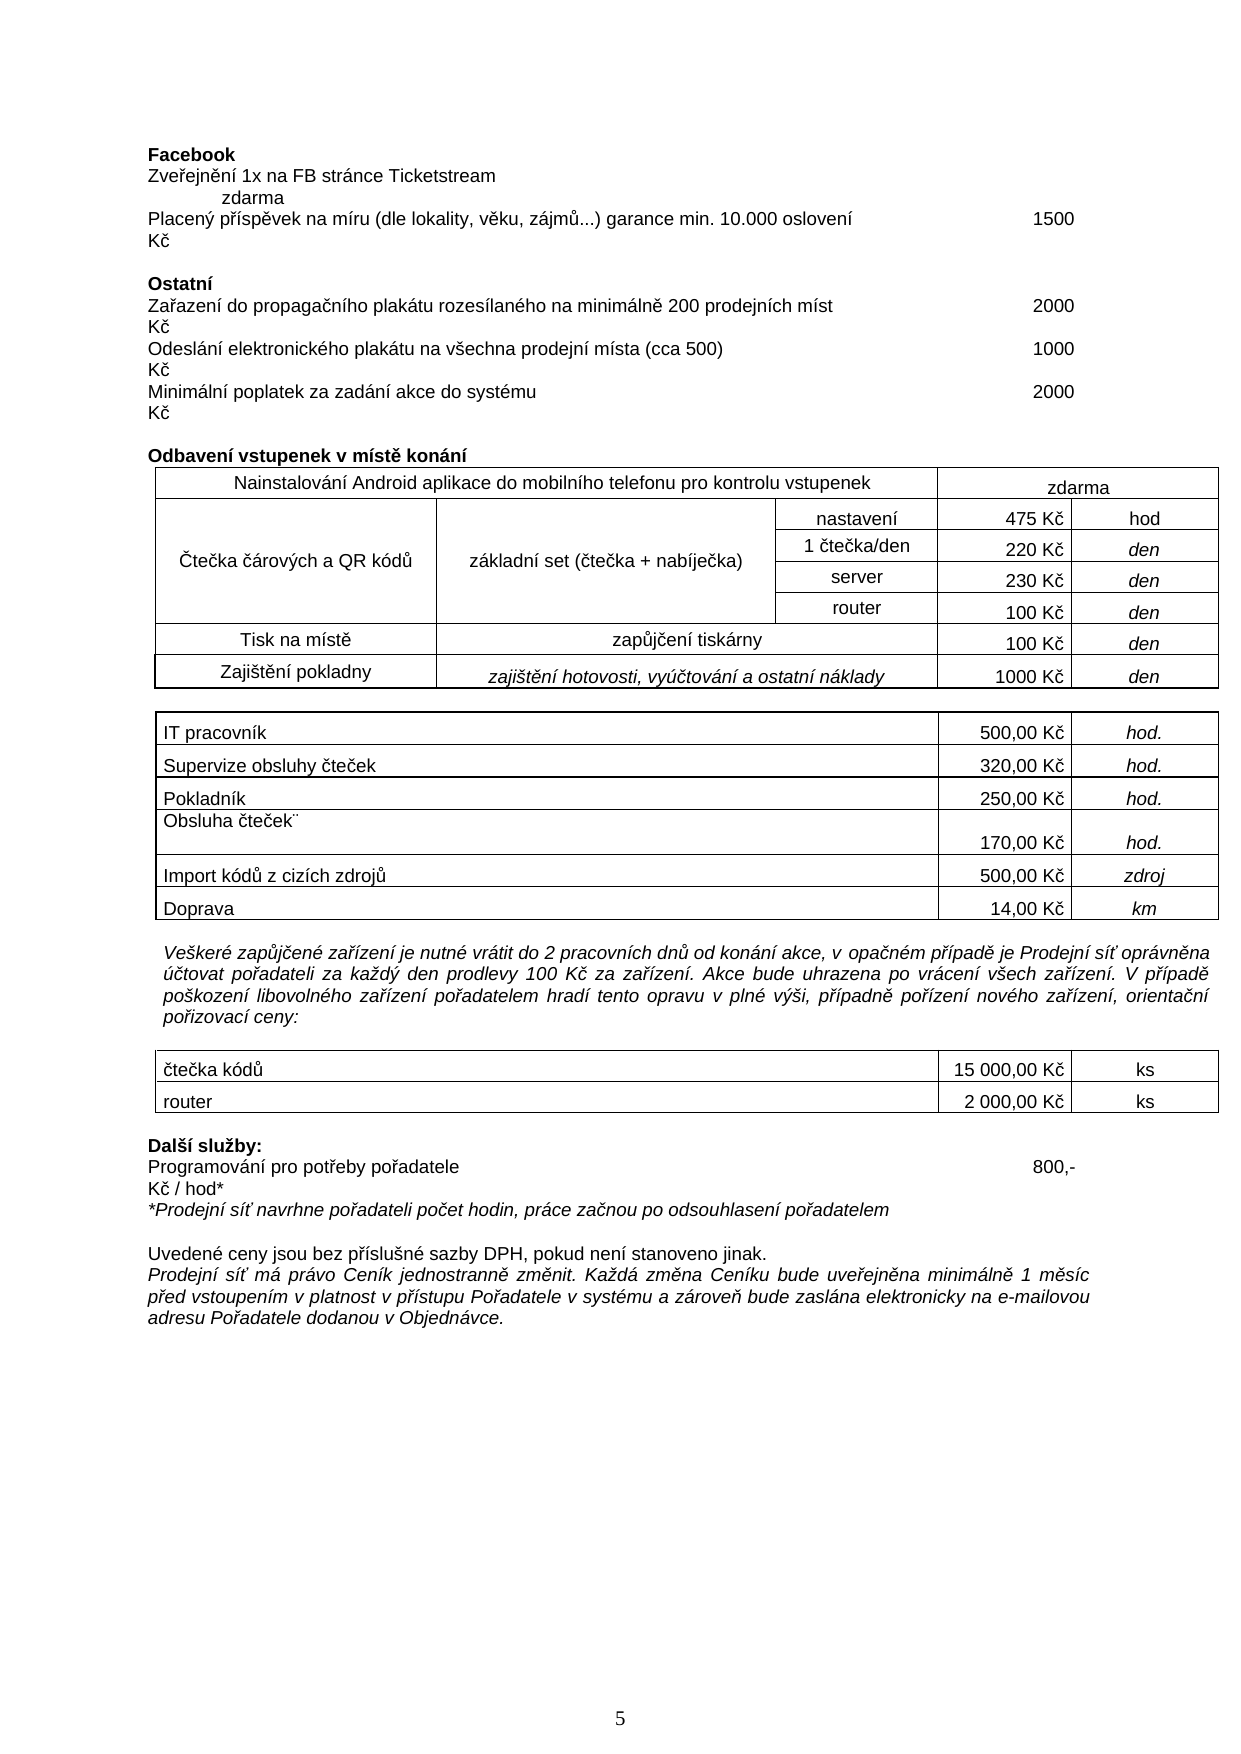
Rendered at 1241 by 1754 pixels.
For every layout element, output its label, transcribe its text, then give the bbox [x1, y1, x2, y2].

table_cell 320,00 Kč [939, 745, 1071, 776]
table_cell hod [1072, 499, 1218, 529]
table_cell Zajištění pokladny [156, 655, 436, 687]
table_cell Pokladník [157, 778, 938, 809]
text Další služby: [148, 1134, 1093, 1156]
text Odbavení vstupenek v místě konání [148, 445, 1093, 467]
table_cell 230 Kč [938, 562, 1071, 592]
table_cell Supervize obsluhy čteček [157, 745, 938, 776]
table_cell 170,00 Kč [939, 810, 1071, 853]
table_header 500,00 Kč [939, 713, 1071, 744]
text Zveřejnění 1x na FB stránce Ticketstream zdarma Placený příspěvek na míru (dle lokality, věku, zájmů...) garance min. 10.000 oslovení 1500 Kč [148, 165, 1093, 251]
table_cell km [1072, 887, 1218, 919]
table_cell zajištění hotovosti, vyúčtování a ostatní náklady [437, 655, 937, 687]
table_cell den [1072, 624, 1218, 654]
table_cell Import kódů z cizích zdrojů [157, 855, 938, 886]
table_cell 1 čtečka/den [776, 530, 937, 561]
table_cell Veškeré zapůjčené zařízení je nutné vrátit do 2 pracovních dnů od konání akce, v opačném případě je Prodejní síť oprávněna účtovat pořadateli za každý den prodlevy 100 Kč za zařízení. Akce bude uhrazena po vrácení všech zařízení. V případě poškození libovolného zařízení pořadatelem hradí tento opravu v plné výši, případně pořízení nového zařízení, orientační pořizovací ceny: [156, 920, 1219, 1049]
table_cell den [1072, 655, 1218, 687]
table_cell server [776, 562, 937, 592]
table_cell zapůjčení tiskárny [437, 624, 937, 654]
text Prodejní síť má právo Ceník jednostranně změnit. Každá změna Ceníku bude uveřejněna minimálně 1 měsíc před vstoupením v platnost v přístupu Pořadatele v systému a zároveň bude zaslána elektronicky na e-mailovou adresu Pořadatele dodanou v Objednávce. [148, 1264, 1093, 1329]
table_cell 1000 Kč [938, 655, 1071, 687]
table_cell den [1072, 562, 1218, 592]
table_cell Tisk na místě [156, 624, 436, 654]
text *Prodejní síť navrhne pořadateli počet hodin, práce začnou po odsouhlasení pořadatelem [148, 1199, 1093, 1221]
table_header IT pracovník [157, 713, 938, 744]
table_cell hod. [1072, 810, 1218, 853]
table_cell 100 Kč [938, 593, 1071, 623]
table_cell router [156, 1081, 938, 1112]
table_cell 250,00 Kč [939, 778, 1071, 809]
table_cell 220 Kč [938, 530, 1071, 561]
table_cell základní set (čtečka + nabíječka) [437, 499, 775, 623]
table_cell Čtečka čárových a QR kódů [156, 499, 436, 623]
text Zařazení do propagačního plakátu rozesílaného na minimálně 200 prodejních míst 2000 Kč [148, 294, 1093, 337]
table_cell 500,00 Kč [939, 855, 1071, 886]
text Odeslání elektronického plakátu na všechna prodejní místa (cca 500) 1000 Kč [148, 337, 1093, 381]
table_cell den [1072, 593, 1218, 623]
table_cell 15 000,00 Kč [939, 1051, 1071, 1081]
table_cell Doprava [157, 887, 938, 919]
table_header Nainstalování Android aplikace do mobilního telefonu pro kontrolu vstupenek [156, 468, 937, 498]
table_cell Obsluha čteček¨ [157, 810, 938, 853]
table_cell router [776, 593, 937, 623]
table_cell 14,00 Kč [939, 887, 1071, 919]
table_cell 100 Kč [938, 624, 1071, 654]
table_cell 2 000,00 Kč [939, 1082, 1071, 1112]
text Uvedené ceny jsou bez příslušné sazby DPH, pokud není stanoveno jinak. [148, 1242, 1093, 1264]
text Ostatní [148, 273, 1093, 294]
table_cell ks [1072, 1051, 1218, 1081]
table_cell den [1072, 530, 1218, 561]
table_cell ks [1072, 1082, 1218, 1112]
table_header zdarma [938, 468, 1218, 498]
table_cell hod. [1072, 745, 1218, 776]
text Facebook [148, 143, 1093, 165]
table_cell 475 Kč [938, 499, 1071, 529]
table_cell hod. [1072, 778, 1218, 809]
table_cell zdroj [1072, 855, 1218, 886]
table_cell čtečka kódů [156, 1050, 938, 1081]
table_header hod. [1072, 713, 1218, 744]
text Programování pro potřeby pořadatele 800,-Kč / hod* [148, 1156, 1093, 1199]
table_cell nastavení [776, 499, 937, 529]
text Minimální poplatek za zadání akce do systému 2000 Kč [148, 381, 1093, 424]
